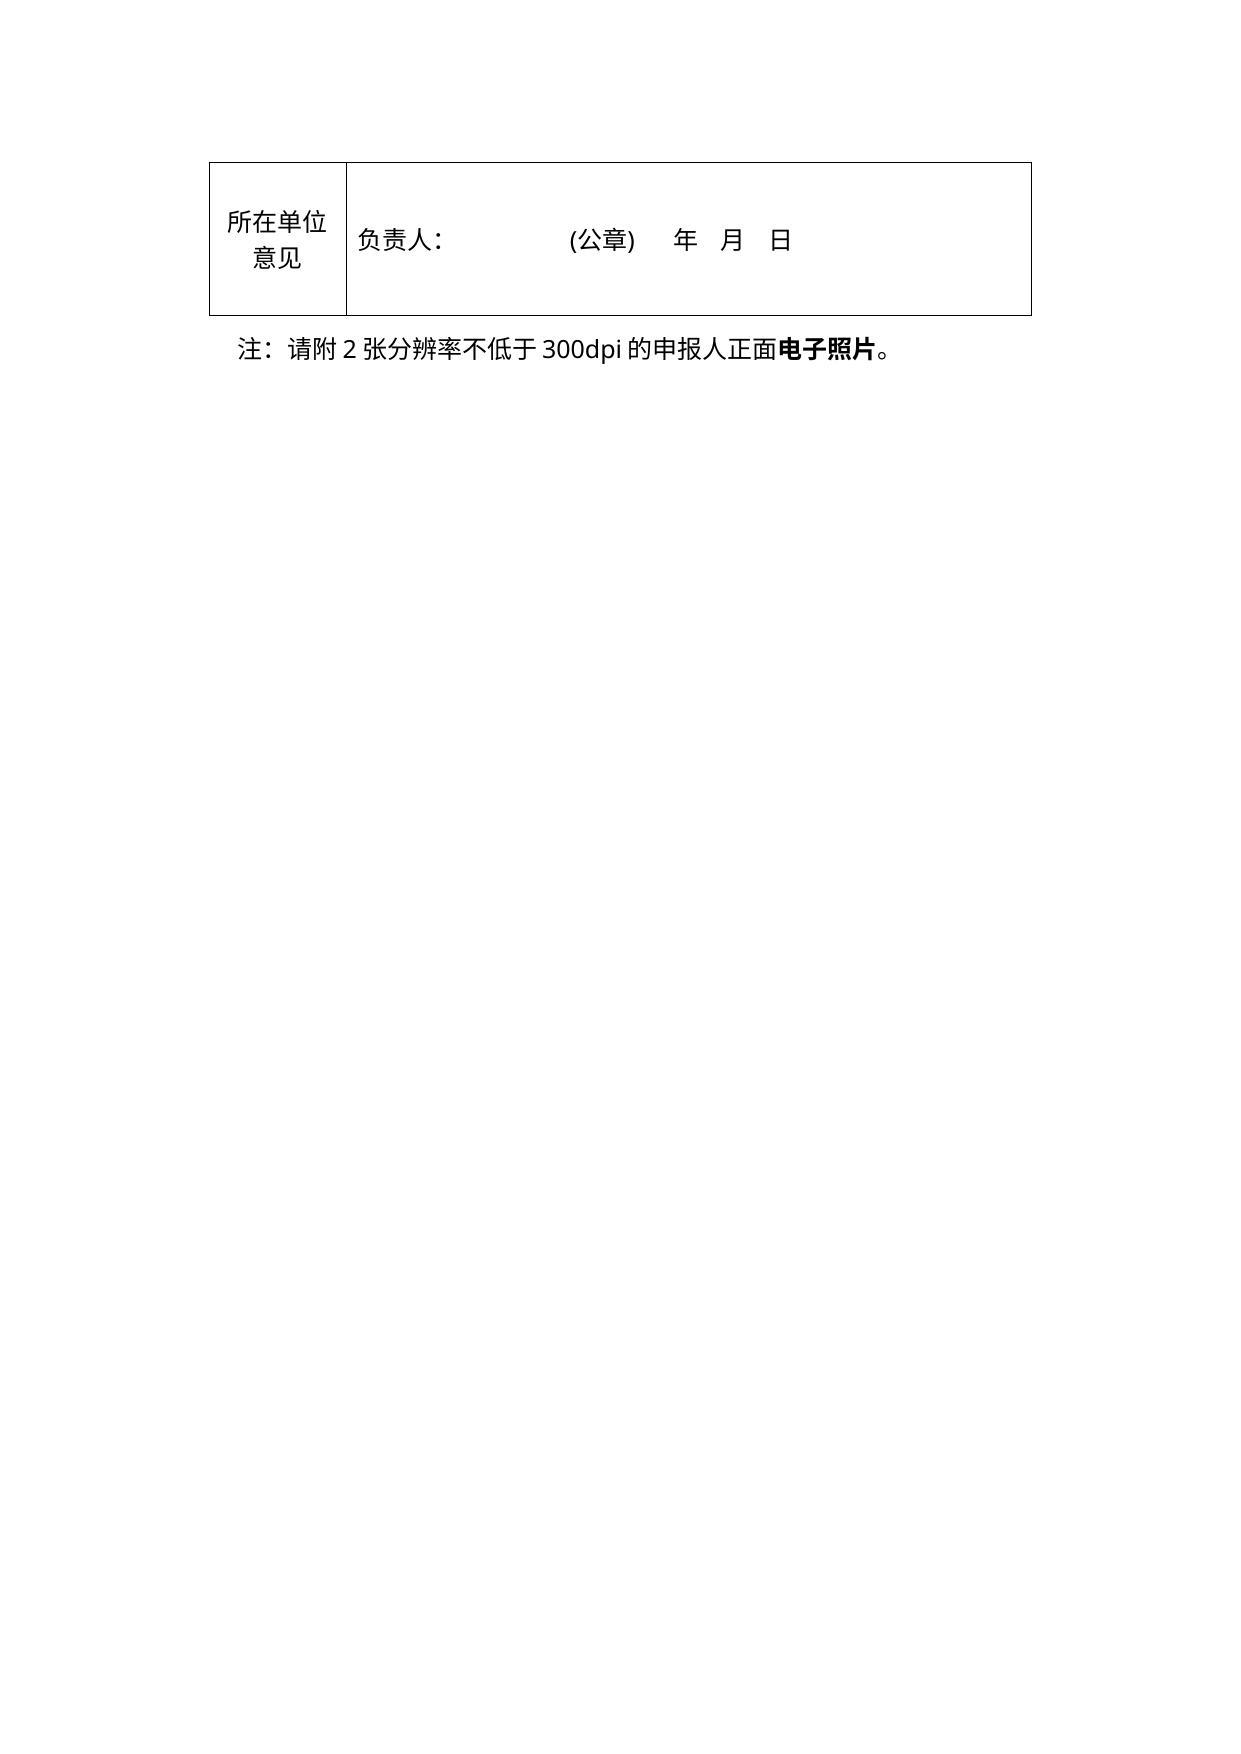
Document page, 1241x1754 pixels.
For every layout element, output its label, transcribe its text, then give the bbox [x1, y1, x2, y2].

table_cell 所在单位意见 [210, 163, 346, 314]
text 注：请附2张分辨率不低于300dpi的申报人正面电子照片。 [187, 316, 1053, 381]
table_cell 负责人： (公章) 年 月 日 [347, 163, 1031, 314]
